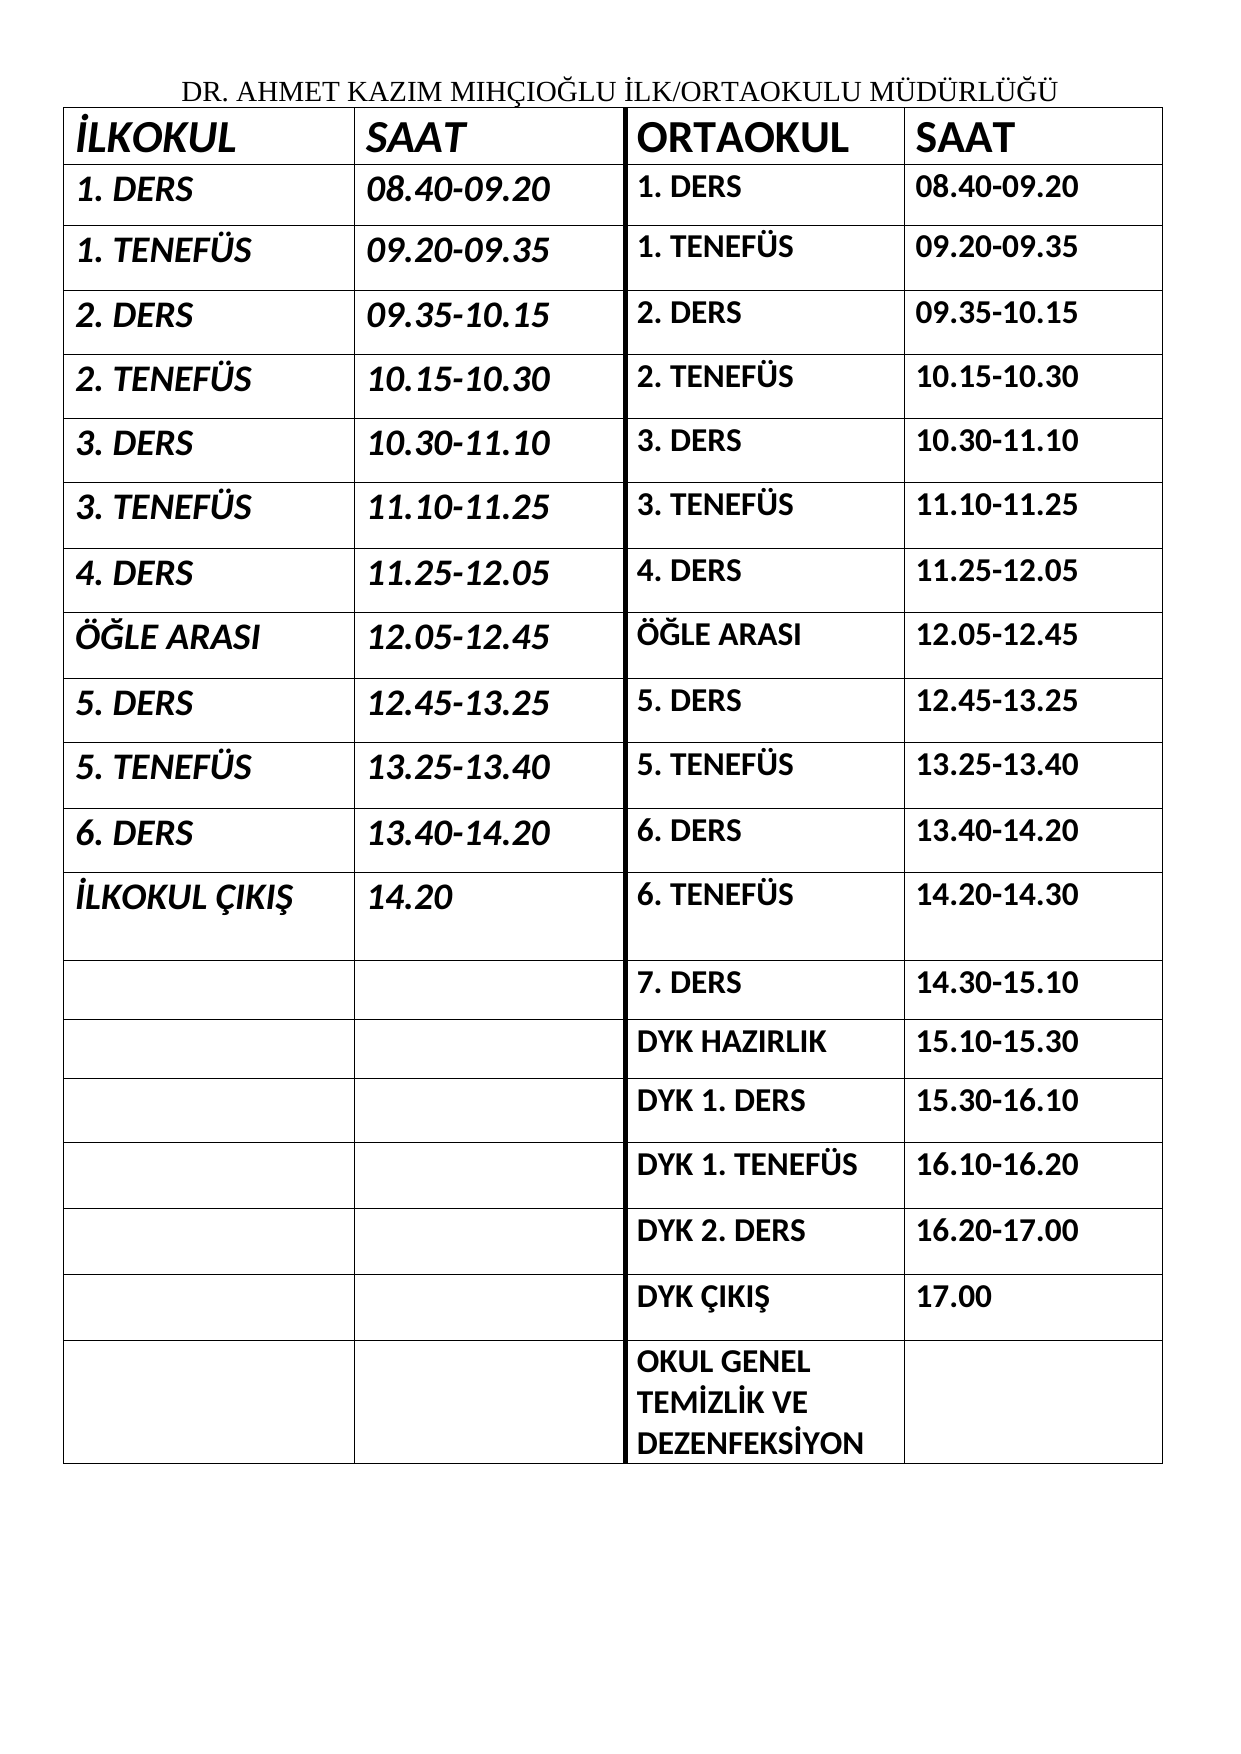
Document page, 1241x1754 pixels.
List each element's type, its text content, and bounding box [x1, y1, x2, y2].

table_cell DYK ÇIKIŞ [628, 1275, 904, 1339]
table_cell 5. DERS [628, 679, 904, 742]
table_cell 3. DERS [64, 419, 354, 482]
table_cell 7. DERS [628, 961, 904, 1019]
table_cell DYK HAZIRLIK [628, 1020, 904, 1078]
table_cell 11.10-11.25 [355, 483, 623, 548]
table_cell 11.25-12.05 [905, 549, 1162, 612]
table_cell 5. DERS [64, 679, 354, 742]
table_cell 13.25-13.40 [355, 743, 623, 808]
table_cell 10.30-11.10 [905, 419, 1162, 482]
table_cell [64, 1079, 354, 1142]
table_cell 12.45-13.25 [355, 679, 623, 742]
table_cell 2. TENEFÜS [628, 355, 904, 418]
table_cell DYK 2. DERS [628, 1209, 904, 1273]
table_cell [355, 961, 623, 1019]
table_cell 15.30-16.10 [905, 1079, 1162, 1142]
table_cell 6. DERS [64, 809, 354, 872]
table_cell 09.35-10.15 [905, 291, 1162, 354]
table_cell [355, 1143, 623, 1208]
table_cell [905, 1341, 1162, 1463]
table_cell 08.40-09.20 [355, 165, 623, 224]
table_cell 2. DERS [628, 291, 904, 354]
table_cell [355, 1341, 623, 1463]
table_cell 12.05-12.45 [905, 613, 1162, 678]
table_cell 3. TENEFÜS [628, 483, 904, 548]
table_cell 14.20-14.30 [905, 873, 1162, 960]
table_cell 12.45-13.25 [905, 679, 1162, 742]
table_cell ÖĞLE ARASI [64, 613, 354, 678]
table_cell OKUL GENEL TEMİZLİK VE DEZENFEKSİYON [628, 1341, 904, 1463]
table_cell 2. DERS [64, 291, 354, 354]
table_cell 09.20-09.35 [355, 226, 623, 290]
table_cell 1. DERS [628, 165, 904, 224]
table_cell 10.30-11.10 [355, 419, 623, 482]
table_cell 08.40-09.20 [905, 165, 1162, 224]
table_cell 14.30-15.10 [905, 961, 1162, 1019]
table_cell 4. DERS [64, 549, 354, 612]
table_cell 2. TENEFÜS [64, 355, 354, 418]
table_cell 10.15-10.30 [905, 355, 1162, 418]
table_cell [64, 1209, 354, 1273]
table_cell 13.40-14.20 [905, 809, 1162, 872]
table_cell 13.40-14.20 [355, 809, 623, 872]
table_cell İLKOKUL ÇIKIŞ [64, 873, 354, 960]
table_cell 16.20-17.00 [905, 1209, 1162, 1273]
table_cell 14.20 [355, 873, 623, 960]
table_cell 13.25-13.40 [905, 743, 1162, 808]
table_cell 17.00 [905, 1275, 1162, 1339]
table_cell 3. DERS [628, 419, 904, 482]
table_cell [64, 1341, 354, 1463]
table_cell [64, 1020, 354, 1078]
table_cell [355, 1275, 623, 1339]
table_cell 11.10-11.25 [905, 483, 1162, 548]
table_header SAAT [905, 108, 1162, 164]
table_cell 11.25-12.05 [355, 549, 623, 612]
table_cell [355, 1079, 623, 1142]
table_header SAAT [355, 108, 623, 164]
table_cell 6. DERS [628, 809, 904, 872]
table_cell 1. TENEFÜS [64, 226, 354, 290]
table_cell 3. TENEFÜS [64, 483, 354, 548]
table_cell 4. DERS [628, 549, 904, 612]
table_cell 09.35-10.15 [355, 291, 623, 354]
table_cell 09.20-09.35 [905, 226, 1162, 290]
table_cell 16.10-16.20 [905, 1143, 1162, 1208]
table_cell [64, 1275, 354, 1339]
table_cell 15.10-15.30 [905, 1020, 1162, 1078]
table_cell 12.05-12.45 [355, 613, 623, 678]
table_cell 1. DERS [64, 165, 354, 224]
table_cell [355, 1020, 623, 1078]
table_cell [355, 1209, 623, 1273]
table_header ORTAOKUL [628, 108, 904, 164]
table_cell 5. TENEFÜS [64, 743, 354, 808]
table_cell DYK 1. DERS [628, 1079, 904, 1142]
table_cell 10.15-10.30 [355, 355, 623, 418]
table_cell [64, 961, 354, 1019]
table_cell 5. TENEFÜS [628, 743, 904, 808]
table_header İLKOKUL [64, 108, 354, 164]
table_cell 6. TENEFÜS [628, 873, 904, 960]
table_cell 1. TENEFÜS [628, 226, 904, 290]
table_cell [64, 1143, 354, 1208]
table_cell ÖĞLE ARASI [628, 613, 904, 678]
table_cell DYK 1. TENEFÜS [628, 1143, 904, 1208]
